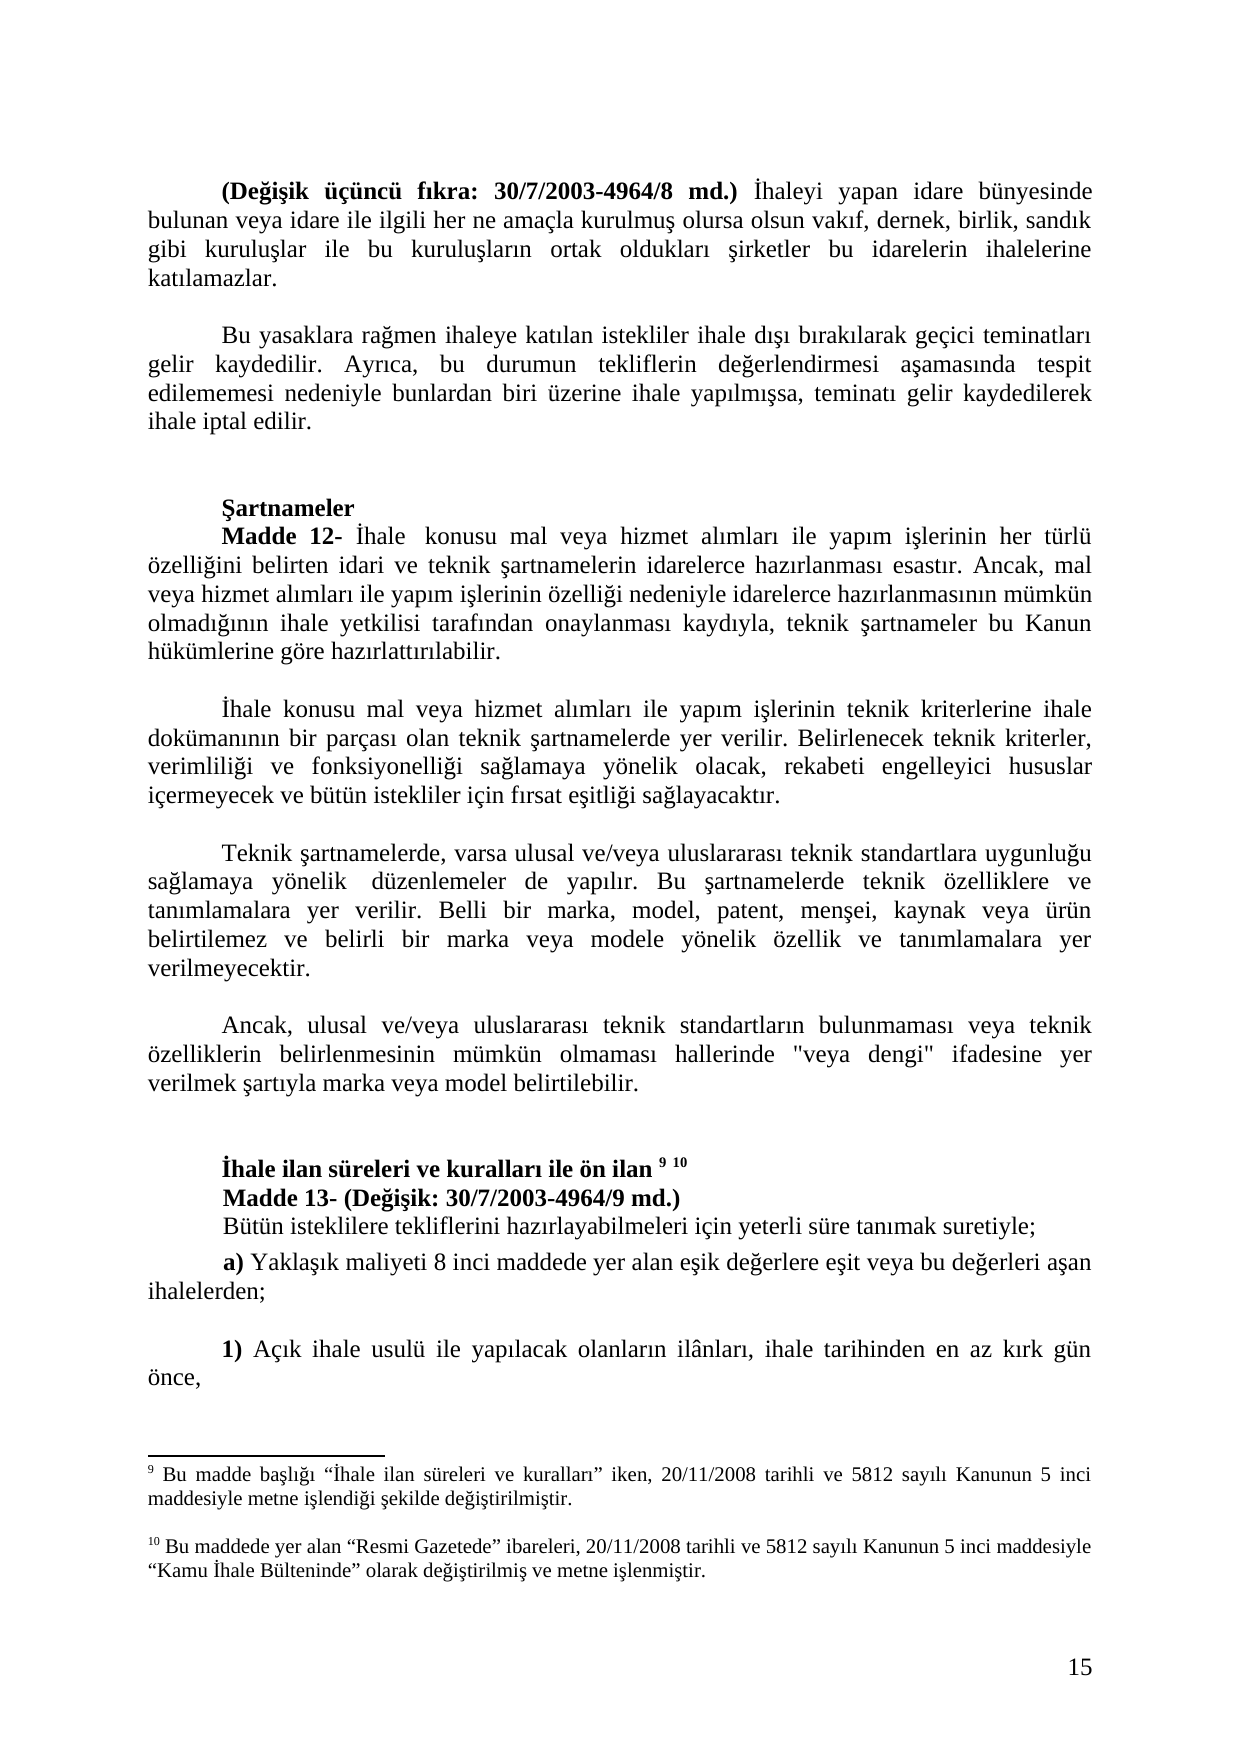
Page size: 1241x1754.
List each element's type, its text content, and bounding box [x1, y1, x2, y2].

text (Değişik üçüncü fıkra: 30/7/2003-4964/8 md.) İhaleyi yapan idare bünyesinde bulunan veya idare ile ilgili her ne amaçla kurulmuş olursa olsun vakıf, dernek, birlik, sandık gibi kuruluşlar ile bu kuruluşların ortak oldukları şirketler bu idarelerin ihalelerine katılamazlar. [148, 176, 1093, 291]
text Bu yasaklara rağmen ihaleye katılan istekliler ihale dışı bırakılarak geçici teminatları gelir kaydedilir. Ayrıca, bu durumun tekliflerin değerlendirmesi aşamasında tespit edilememesi nedeniyle bunlardan biri üzerine ihale yapılmışsa, teminatı gelir kaydedilerek ihale iptal edilir. [148, 320, 1093, 435]
text Şartnameler [148, 493, 1093, 521]
text 1) Açık ihale usulü ile yapılacak olanların ilânları, ihale tarihinden en az kırk gün önce, [148, 1334, 1093, 1391]
text İhale konusu mal veya hizmet alımları ile yapım işlerinin teknik kriterlerine ihale dokümanının bir parçası olan teknik şartnamelerde yer verilir. Belirlenecek teknik kriterler, verimliliği ve fonksiyonelliği sağlamaya yönelik olacak, rekabeti engelleyici hususlar içermeyecek ve bütün istekliler için fırsat eşitliği sağlayacaktır. [148, 694, 1093, 809]
text Madde 12- İhale konusu mal veya hizmet alımları ile yapım işlerinin her türlü özelliğini belirten idari ve teknik şartnamelerin idarelerce hazırlanması esastır. Ancak, mal veya hizmet alımları ile yapım işlerinin özelliği nedeniyle idarelerce hazırlanmasının mümkün olmadığının ihale yetkilisi tarafından onaylanması kaydıyla, teknik şartnameler bu Kanun hükümlerine göre hazırlattırılabilir. [148, 521, 1093, 665]
text a) Yaklaşık maliyeti 8 inci maddede yer alan eşik değerlere eşit veya bu değerleri aşan ihalelerden; [148, 1247, 1093, 1305]
text Bütün isteklilere tekliflerini hazırlayabilmeleri için yeterli süre tanımak suretiyle; [148, 1211, 1093, 1240]
text İhale ilan süreleri ve kuralları ile ön ilan [148, 1154, 1093, 1183]
text Teknik şartnamelerde, varsa ulusal ve/veya uluslararası teknik standartlara uygunluğu sağlamaya yönelik düzenlemeler de yapılır. Bu şartnamelerde teknik özelliklere ve tanımlamalara yer verilir. Belli bir marka, model, patent, menşei, kaynak veya ürün belirtilemez ve belirli bir marka veya modele yönelik özellik ve tanımlamalara yer verilmeyecektir. [148, 838, 1093, 981]
text Ancak, ulusal ve/veya uluslararası teknik standartların bulunmaması veya teknik özelliklerin belirlenmesinin mümkün olmaması hallerinde "veya dengi" ifadesine yer verilmek şartıyla marka veya model belirtilebilir. [148, 1010, 1093, 1096]
text Madde 13- (Değişik: 30/7/2003-4964/9 md.) [148, 1183, 1093, 1211]
